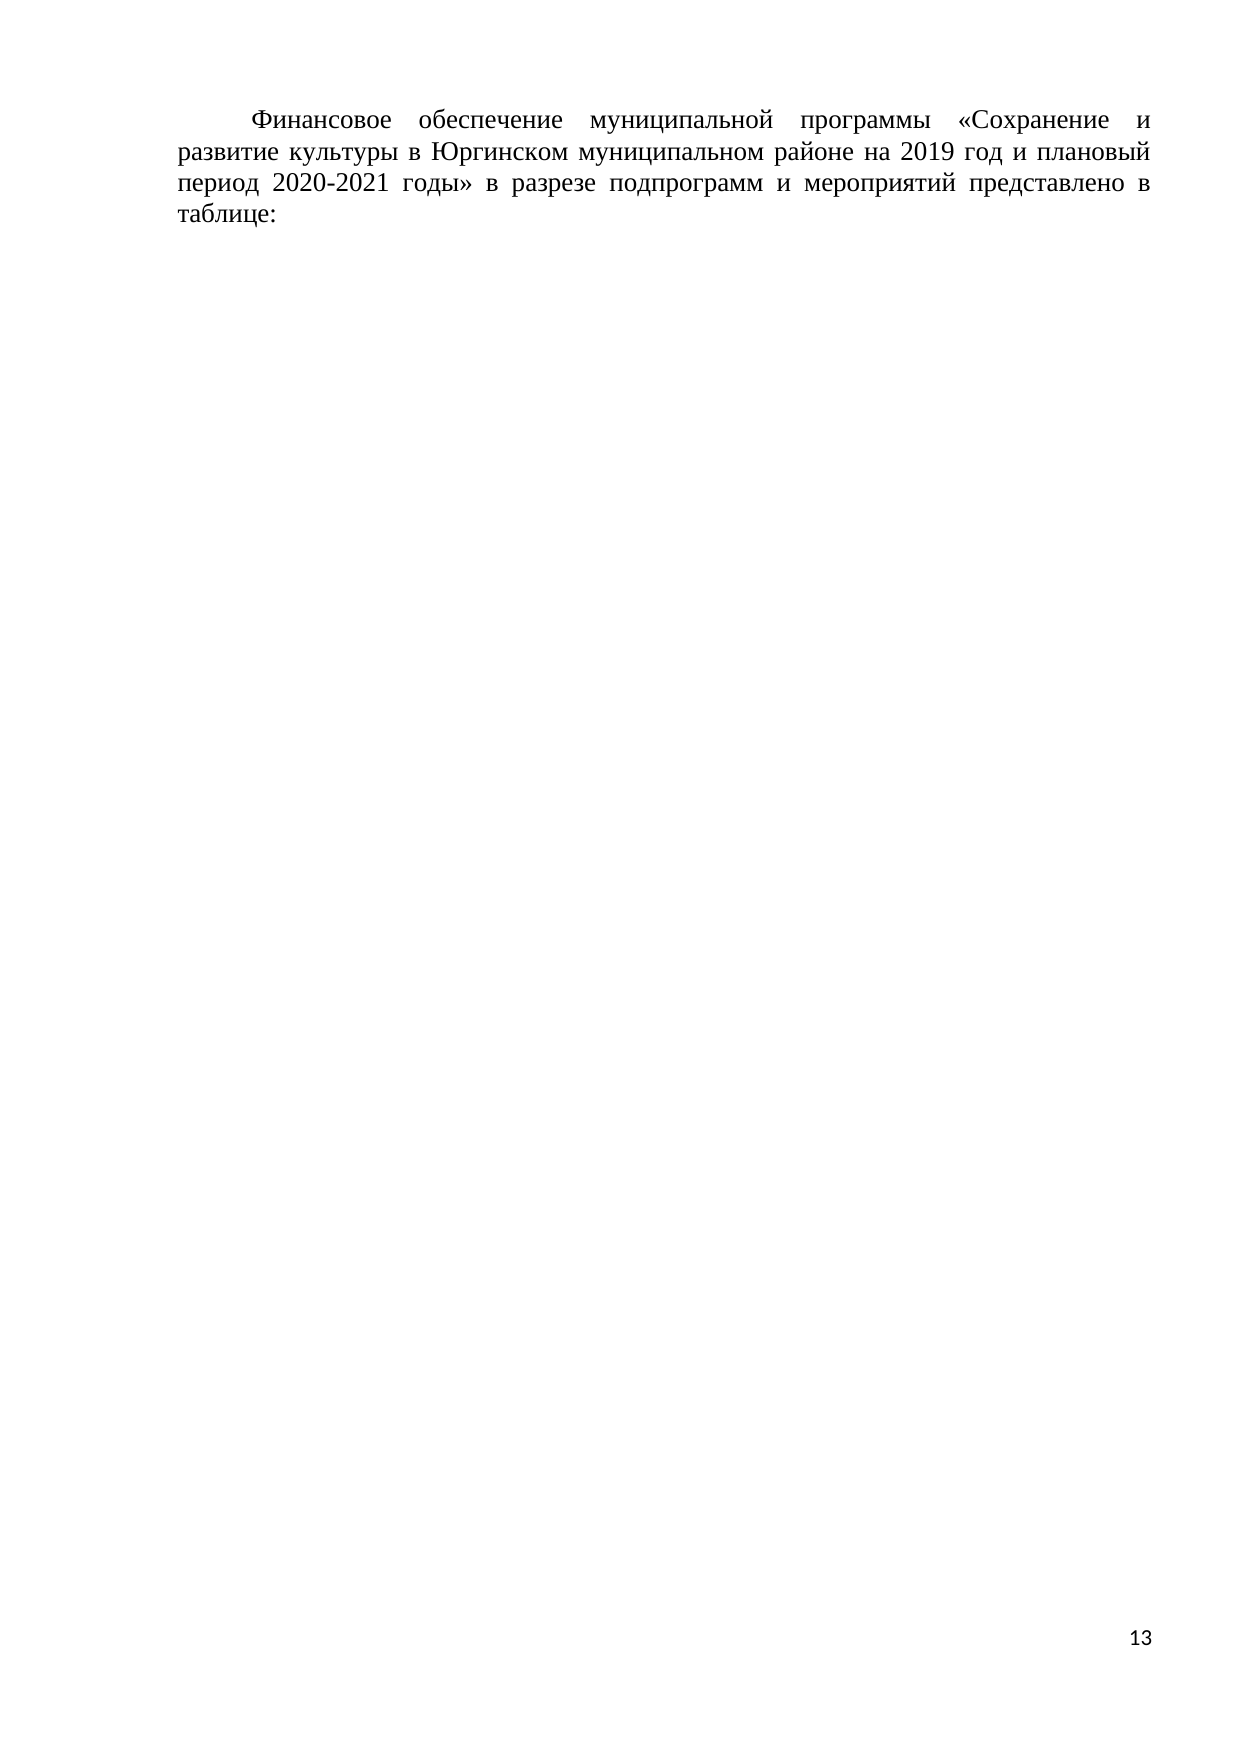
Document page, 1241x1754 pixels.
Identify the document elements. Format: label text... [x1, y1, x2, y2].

text Финансовое обеспечение муниципальной программы «Сохранение и развитие культуры в Юргинском муниципальном районе на 2019 год и плановый период 2020-2021 годы» в разрезе подпрограмм и мероприятий представлено в таблице: [177, 103, 1152, 228]
